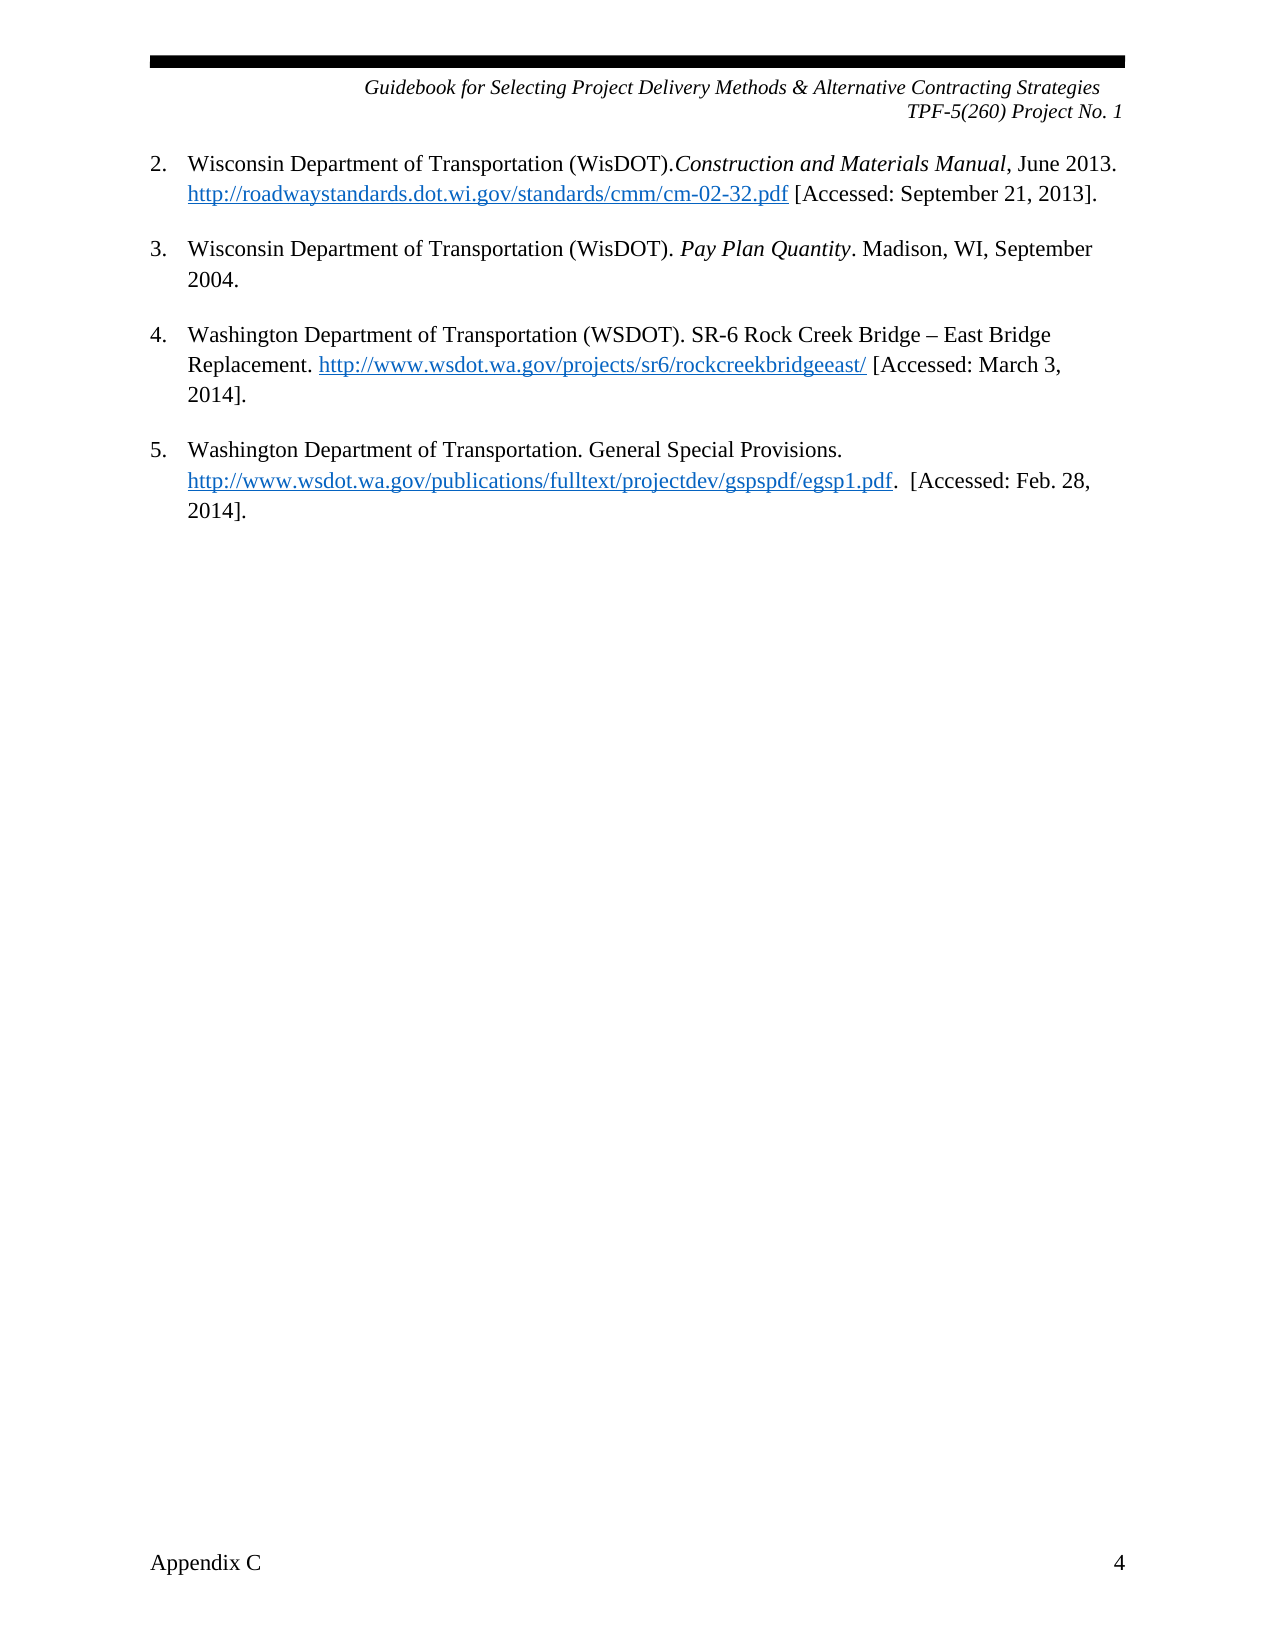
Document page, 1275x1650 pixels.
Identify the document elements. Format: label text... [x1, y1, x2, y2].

list Washington Department of Transportation. General Special Provisions. http://www.wsdot.wa.gov/publications/fulltext/projectdev/gspspdf/egsp1.pdf. [Accessed: Feb. 28, 2014]. [150, 436, 1125, 523]
list Washington Department of Transportation (WSDOT). SR-6 Rock Creek Bridge – East Bridge Replacement. http://www.wsdot.wa.gov/projects/sr6/rockcreekbridgeeast/ [Accessed: March 3, 2014]. [150, 321, 1125, 408]
list Wisconsin Department of Transportation (WisDOT).Construction and Materials Manual, June 2013. http://roadwaystandards.dot.wi.gov/standards/cmm/cm-02-32.pdf [Accessed: September 21, 2013]. [150, 150, 1125, 207]
list Wisconsin Department of Transportation (WisDOT). Pay Plan Quantity. Madison, WI, September 2004. [150, 235, 1125, 292]
